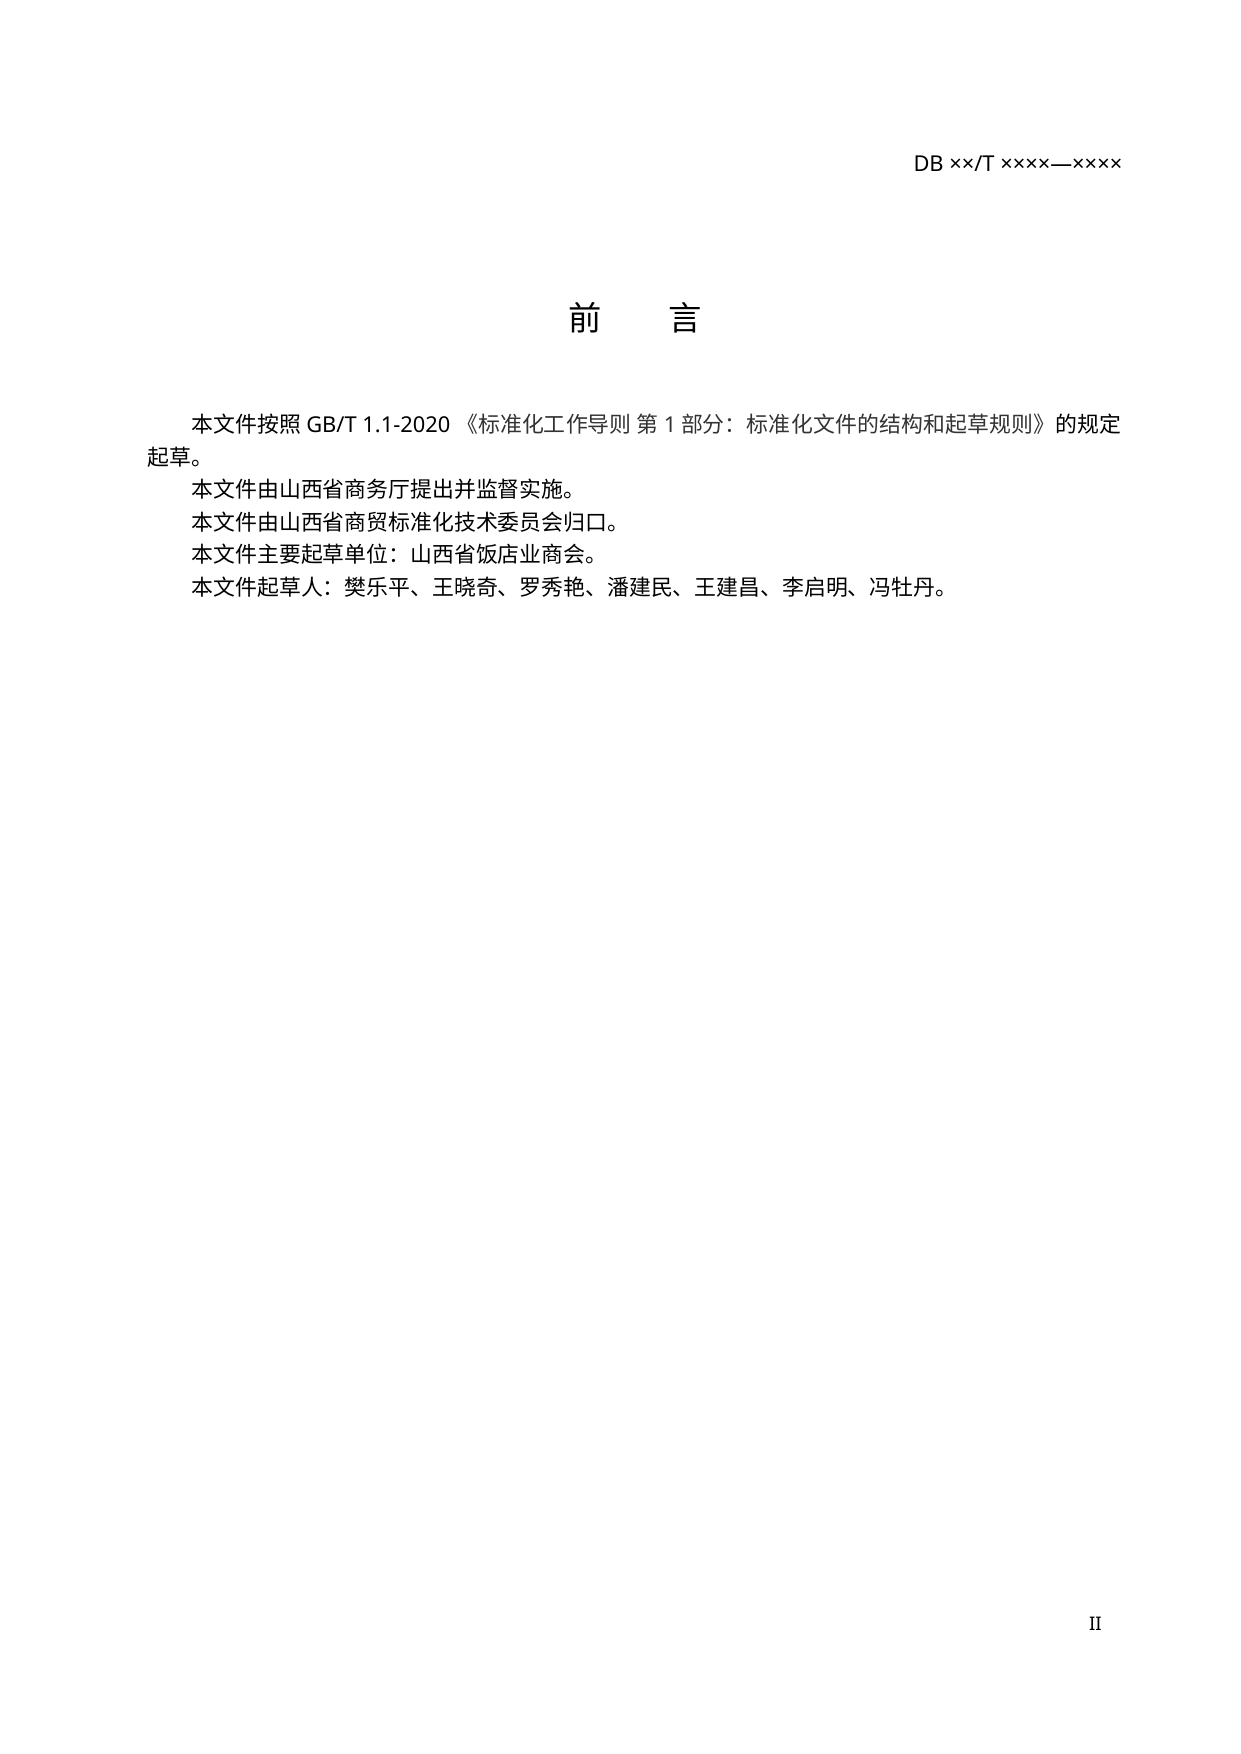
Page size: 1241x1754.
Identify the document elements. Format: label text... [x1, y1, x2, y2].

text 本文件起草人：樊乐平、王晓奇、罗秀艳、潘建民、王建昌、李启明、冯牡丹。 [148, 569, 1122, 602]
text 前 言 [148, 283, 1122, 348]
text 本文件按照GB/T 1.1-2020 《标准化工作导则 第1部分：标准化文件的结构和起草规则》的规定起草。 [148, 407, 1122, 472]
text 本文件主要起草单位：山西省饭店业商会。 [148, 537, 1122, 569]
text 本文件由山西省商贸标准化技术委员会归口。 [148, 504, 1122, 537]
text 本文件由山西省商务厅提出并监督实施。 [148, 472, 1122, 504]
